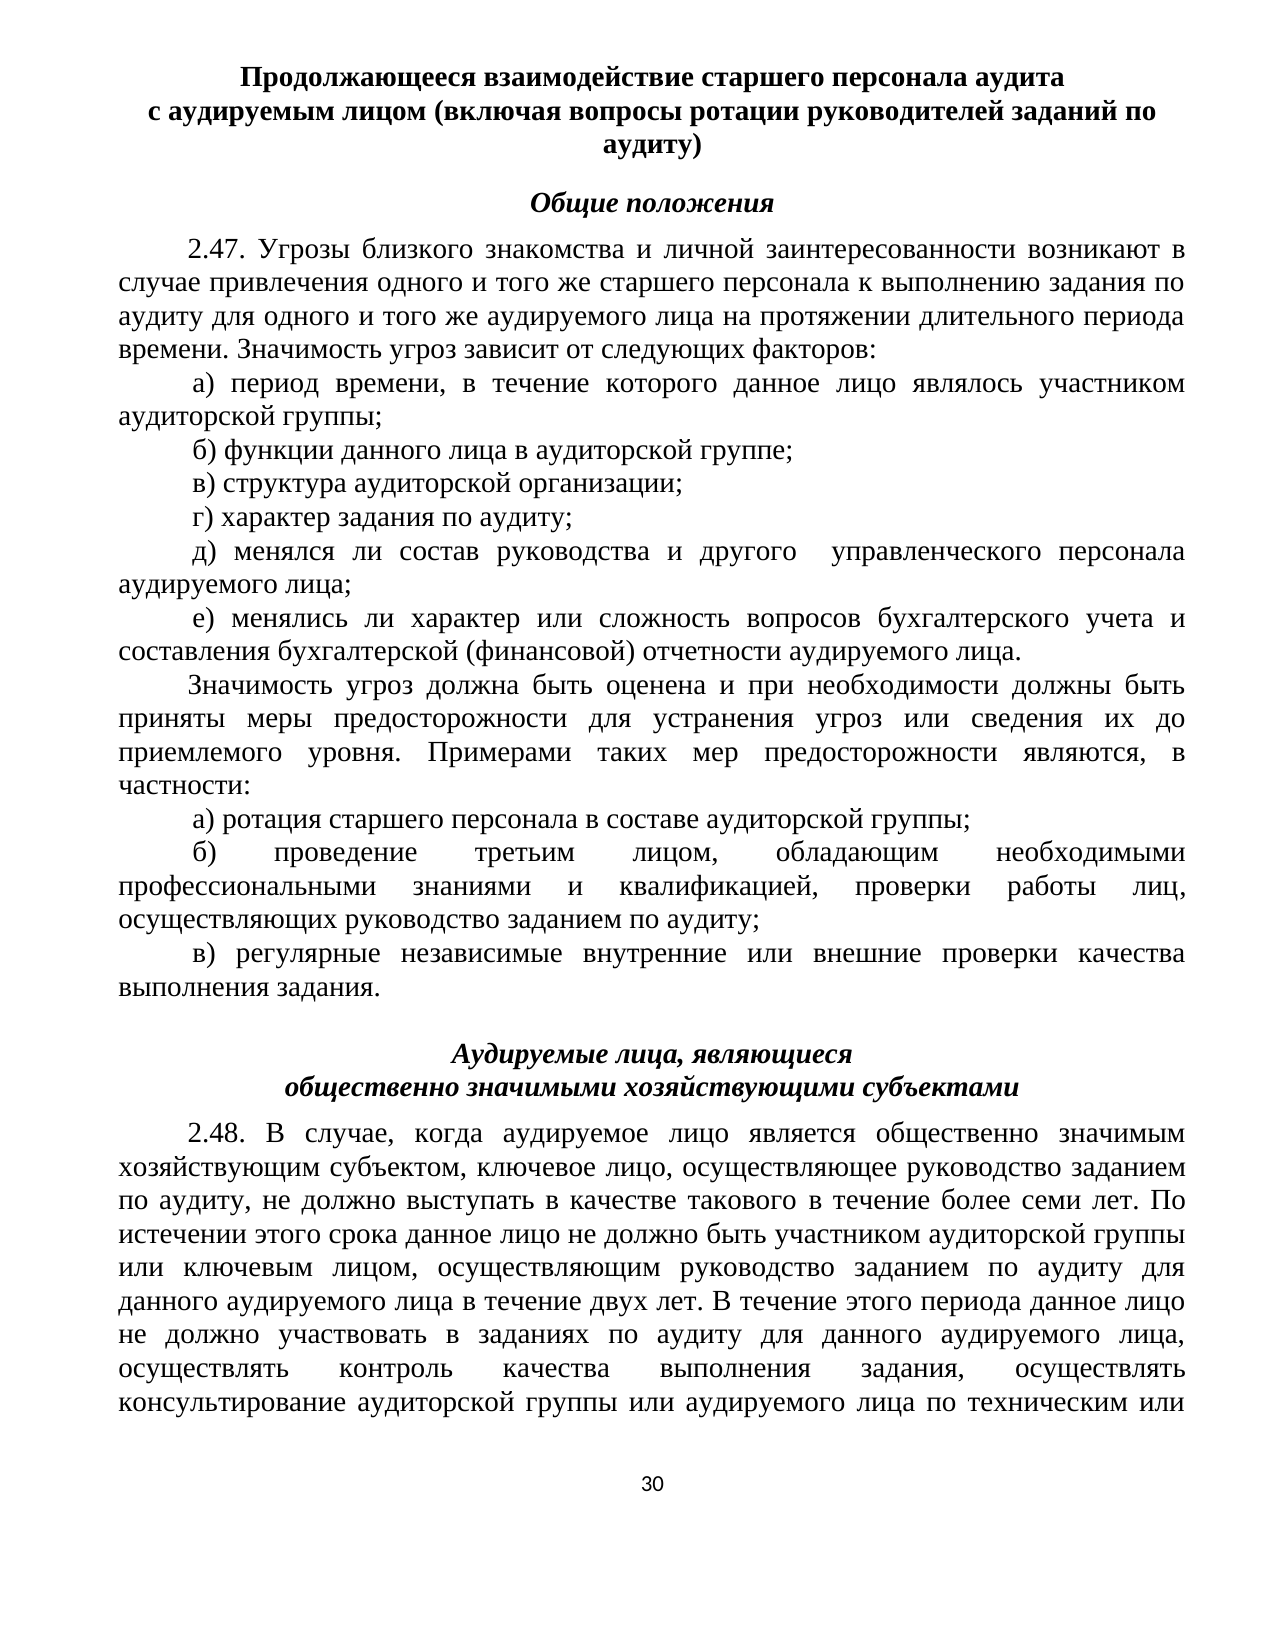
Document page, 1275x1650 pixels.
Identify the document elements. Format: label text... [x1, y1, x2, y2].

text 2.47. Угрозы близкого знакомства и личной заинтересованности возникают в случае привлечения одного и того же старшего персонала к выполнению задания по аудиту для одного и того же аудируемого лица на протяжении длительного периода времени. Значимость угроз зависит от следующих факторов: [118, 231, 1186, 365]
text д) менялся ли состав руководства и другого управленческого персонала аудируемого лица; [118, 533, 1186, 600]
text Общие положения [118, 185, 1186, 218]
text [118, 1115, 1186, 1417]
text Аудируемые лица, являющиеся [118, 1036, 1186, 1069]
text общественно значимыми хозяйствующими субъектами [118, 1069, 1186, 1103]
text в) структура аудиторской организации; [118, 466, 1186, 499]
text е) менялись ли характер или сложность вопросов бухгалтерского учета и составления бухгалтерской (финансовой) отчетности аудируемого лица. [118, 600, 1186, 667]
text а) период времени, в течение которого данное лицо являлось участником аудиторской группы; [118, 365, 1186, 432]
text а) ротация старшего персонала в составе аудиторской группы; [118, 801, 1186, 834]
text б) функции данного лица в аудиторской группе; [118, 432, 1186, 466]
text в) регулярные независимые внутренние или внешние проверки качества выполнения задания. [118, 935, 1186, 1002]
text с аудируемым лицом (включая вопросы ротации руководителей заданий по аудиту) [118, 93, 1186, 160]
text Продолжающееся взаимодействие старшего персонала аудита [118, 59, 1186, 93]
text г) характер задания по аудиту; [118, 499, 1186, 533]
text Значимость угроз должна быть оценена и при необходимости должны быть приняты меры предосторожности для устранения угроз или сведения их до приемлемого уровня. Примерами таких мер предосторожности являются, в частности: [118, 667, 1186, 801]
text б) проведение третьим лицом, обладающим необходимыми профессиональными знаниями и квалификацией, проверки работы лиц, осуществляющих руководство заданием по аудиту; [118, 834, 1186, 935]
